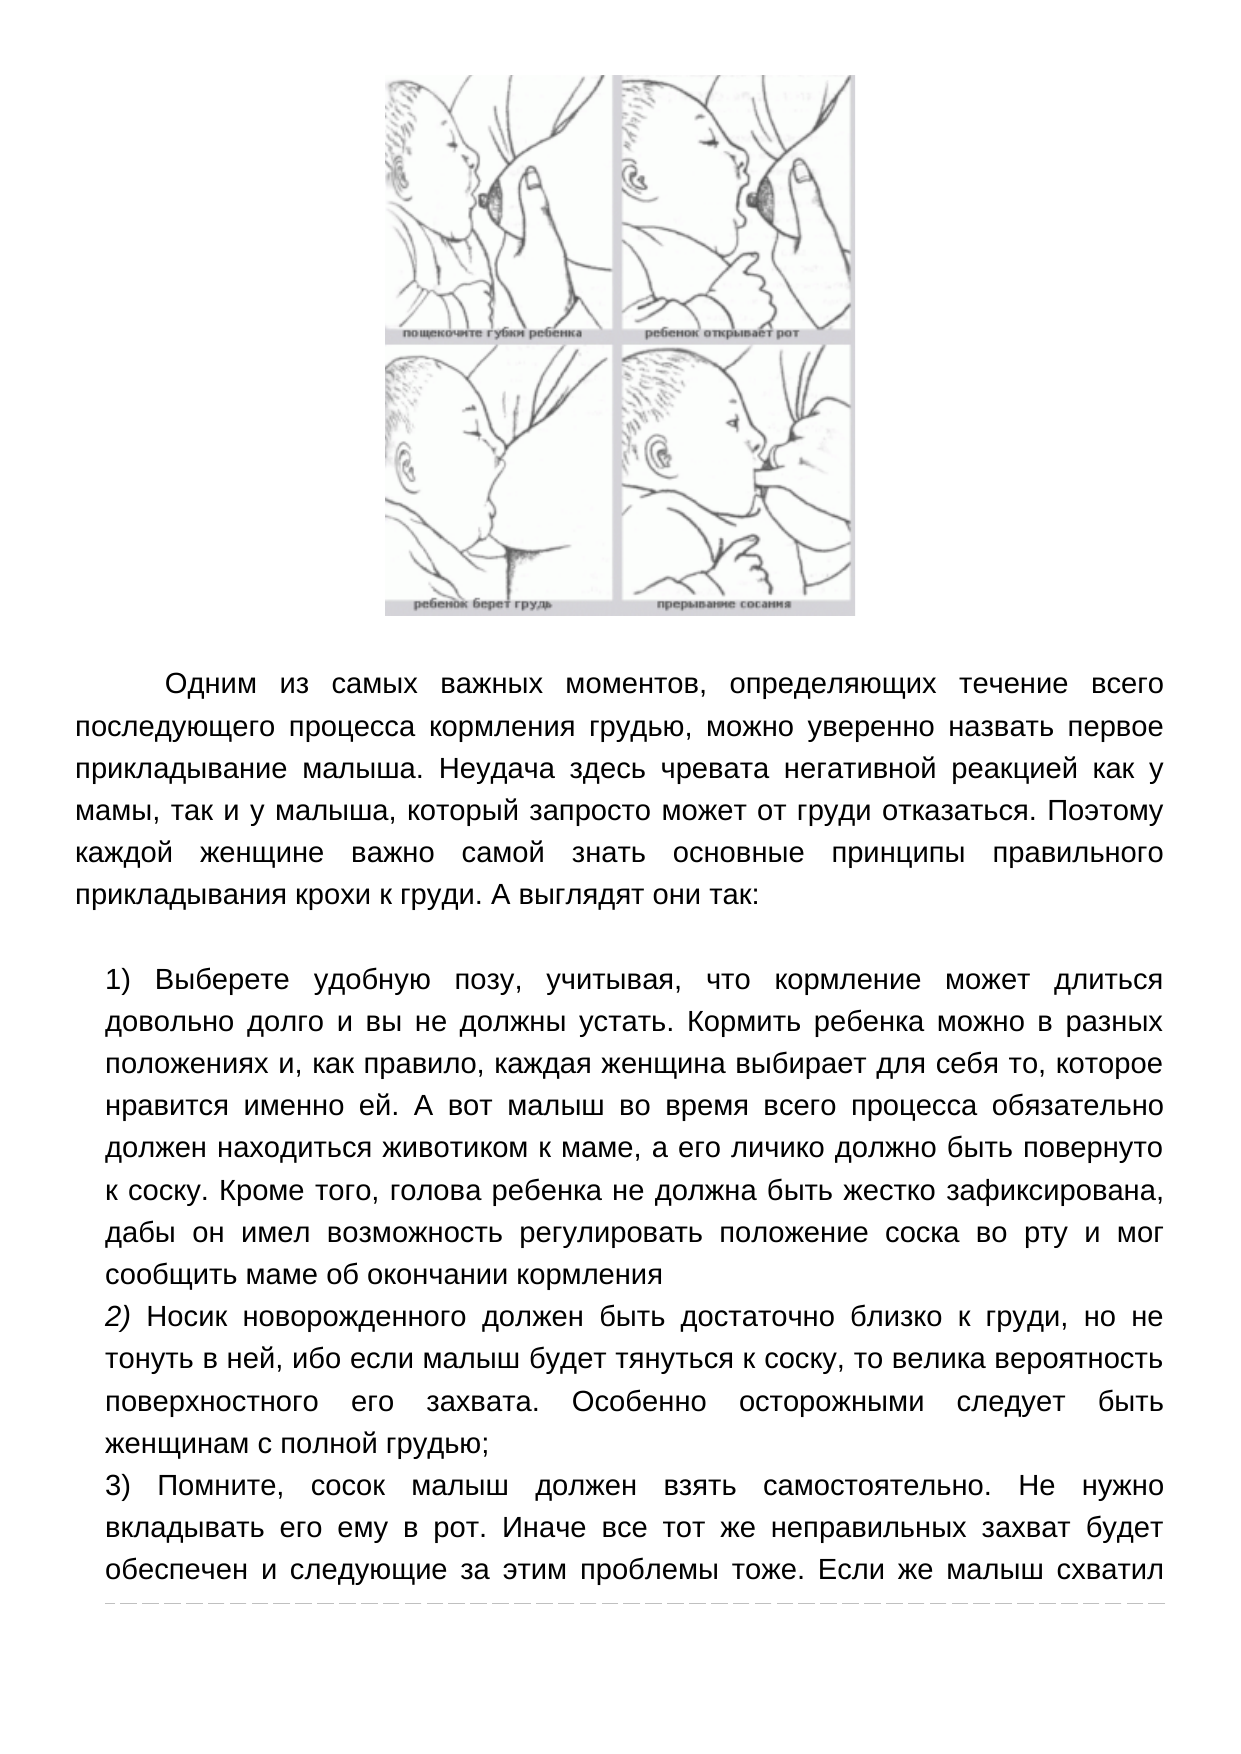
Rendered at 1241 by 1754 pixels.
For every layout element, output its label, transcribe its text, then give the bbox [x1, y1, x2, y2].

picture [385, 75, 855, 616]
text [105, 1459, 1165, 1604]
text Одним из самых важных моментов, определяющих течение всего последующего процесса кормления грудью, можно уверенно назвать первое прикладывание малыша. Неудача здесь чревата негативной реакцией как у мамы, так и у малыша, который запросто может от груди отказаться. Поэтому каждой женщине важно самой знать основные принципы правильного прикладывания крохи к груди. А выглядят они так: [75, 658, 1165, 911]
text 1) Выберете удобную позу, учитывая, что кормление может длиться довольно долго и вы не должны устать. Кормить ребенка можно в разных положениях и, как правило, каждая женщина выбирает для себя то, которое нравится именно ей. А вот малыш во время всего процесса обязательно должен находиться животиком к маме, а его личико должно быть повернуто к соску. Кроме того, голова ребенка не должна быть жестко зафиксирована, дабы он имел возможность регулировать положение соска во рту и мог сообщить маме об окончании кормления [105, 953, 1165, 1291]
text 2) Носик новорожденного должен быть достаточно близко к груди, но не тонуть в ней, ибо если малыш будет тянуться к соску, то велика вероятность поверхностного его захвата. Особенно осторожными следует быть женщинам с полной грудью; [105, 1291, 1165, 1459]
